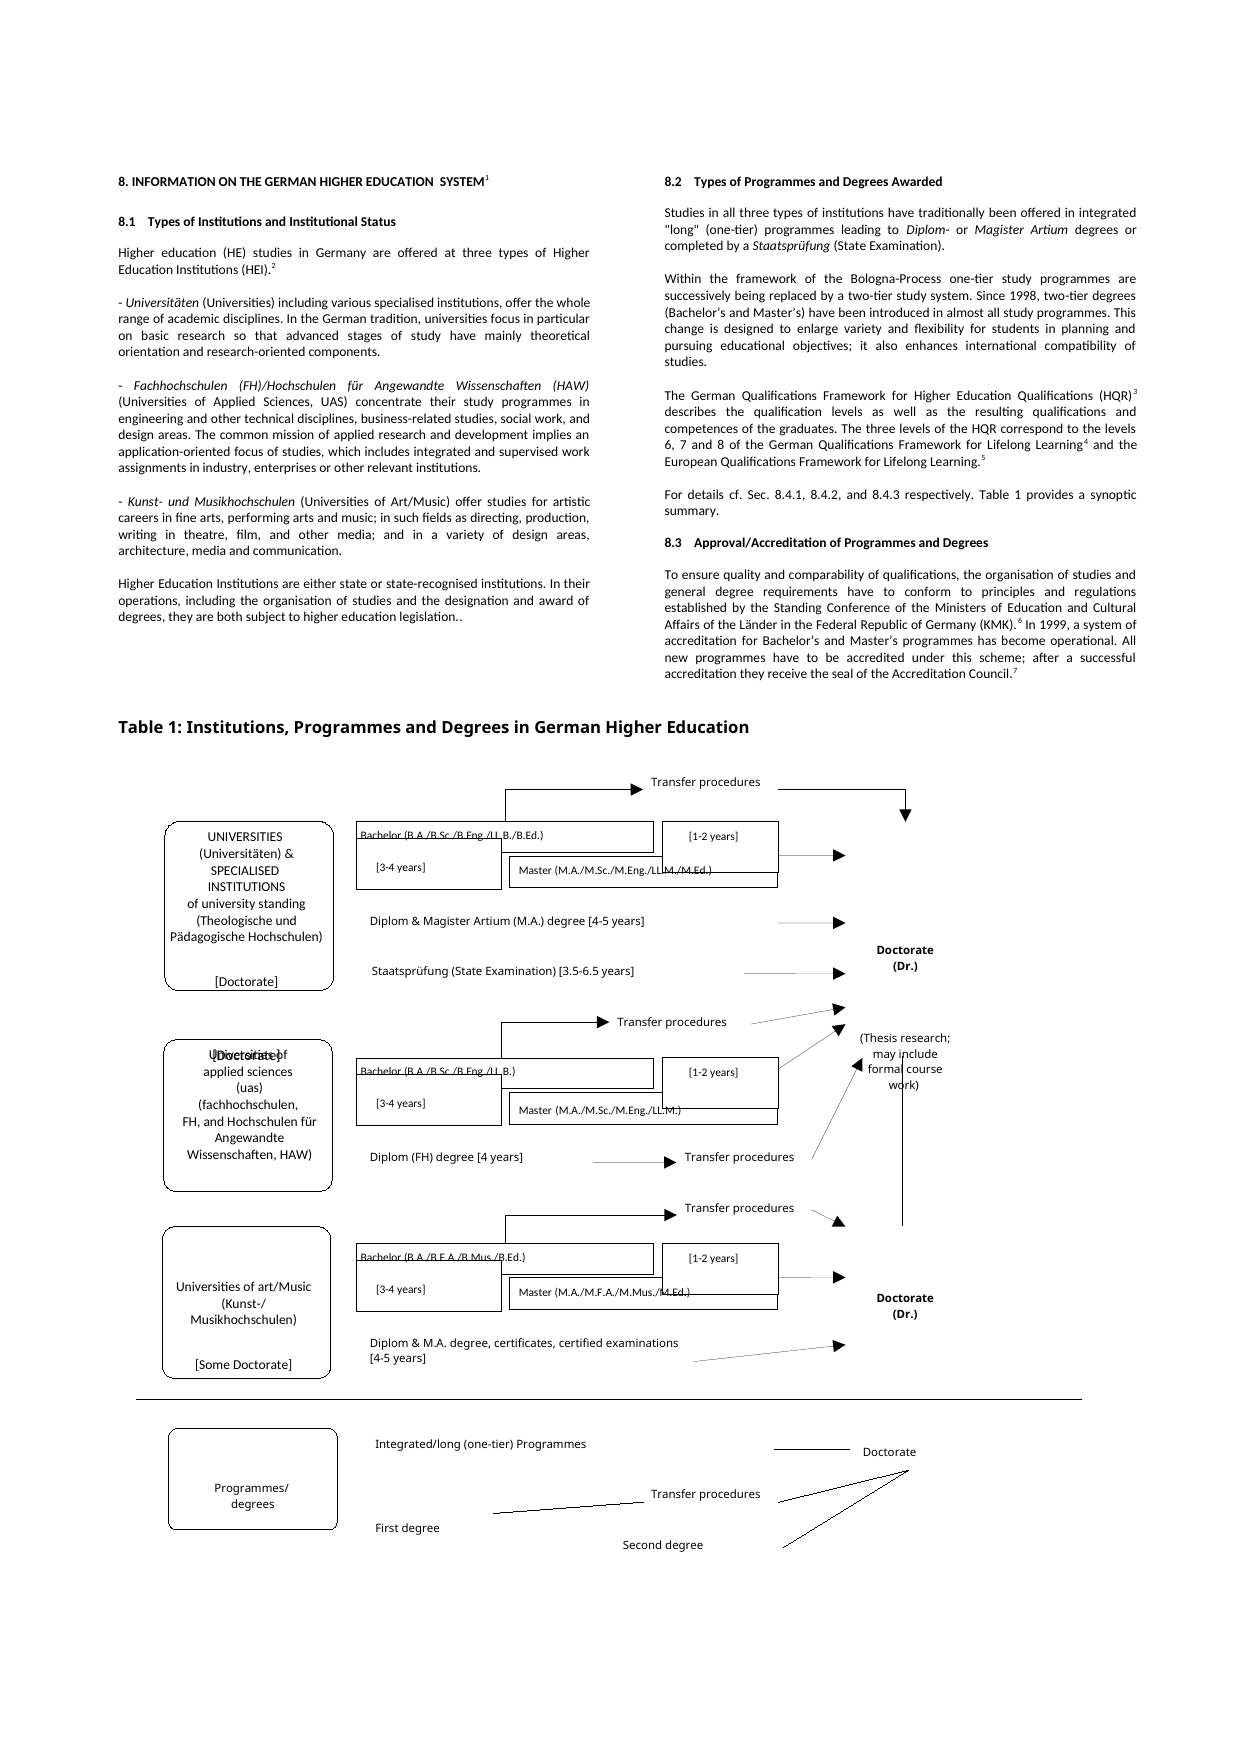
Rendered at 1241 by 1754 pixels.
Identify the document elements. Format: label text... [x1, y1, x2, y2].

text - Universitäten (Universities) including various specialised institutions, offer the whole range of academic disciplines. In the German tradition, universities focus in particular on basic research so that advanced stages of study have mainly theoretical orientation and research-oriented components. [118, 294, 591, 360]
text The German Qualifications Framework for Higher Education Qualifications (HQR) describes the qualification levels as well as the resulting qualifications and competences of the graduates. The three levels of the HQR correspond to the levels 6, 7 and 8 of the German Qualifications Framework for Lifelong Learning and the European Qualifications Framework for Lifelong Learning. [664, 387, 1137, 469]
text Table 1: Institutions, Programmes and Degrees in German Higher Education [118, 716, 1137, 738]
text - Fachhochschulen (FH)/Hochschulen für Angewandte Wissenschaften (HAW) (Universities of Applied Sciences, UAS) concentrate their study programmes in engineering and other technical disciplines, business-related studies, social work, and design areas. The common mission of applied research and development implies an application-oriented focus of studies, which includes integrated and supervised work assignments in industry, enterprises or other relevant institutions. [118, 377, 591, 476]
text 8.2 Types of Programmes and Degrees Awarded [664, 173, 1137, 189]
text To ensure quality and comparability of qualifications, the organisation of studies and general degree requirements have to conform to principles and regulations established by the Standing Conference of the Ministers of Education and Cultural Affairs of the Länder in the Federal Republic of Germany (KMK). In 1999, a system of accreditation for Bachelor’s and Master’s programmes has become operational. All new programmes have to be accredited under this scheme; after a successful accreditation they receive the seal of the Accreditation Council. [664, 566, 1137, 682]
text - Kunst- und Musikhochschulen (Universities of Art/Music) offer studies for artistic careers in fine arts, performing arts and music; in such fields as directing, production, writing in theatre, film, and other media; and in a variety of design areas, architecture, media and communication. [118, 493, 591, 559]
text Higher education (HE) studies in Germany are offered at three types of Higher Education Institutions (HEI). [118, 244, 591, 277]
text 8. INFORMATION ON THE GERMAN HIGHER EDUCATION SYSTEM [118, 173, 591, 189]
text Studies in all three types of institutions have traditionally been offered in integrated "long" (one-tier) programmes leading to Diplom- or Magister Artium degrees or completed by a Staatsprüfung (State Examination). [664, 204, 1137, 254]
text Higher Education Institutions are either state or state-recognised institutions. In their operations, including the organisation of studies and the designation and award of degrees, they are both subject to higher education legislation.. [118, 576, 591, 625]
text For details cf. Sec. 8.4.1, 8.4.2, and 8.4.3 respectively. Table 1 provides a synoptic summary. [664, 486, 1137, 519]
text 8.3 Approval/Accreditation of Programmes and Degrees [664, 535, 1137, 551]
text 8.1 Types of Institutions and Institutional Status [118, 213, 591, 229]
text Within the framework of the Bologna-Process one-tier study programmes are successively being replaced by a two-tier study system. Since 1998, two-tier degrees (Bachelor’s and Master’s) have been introduced in almost all study programmes. This change is designed to enlarge variety and flexibility for students in planning and pursuing educational objectives; it also enhances international compatibility of studies. [664, 271, 1137, 370]
